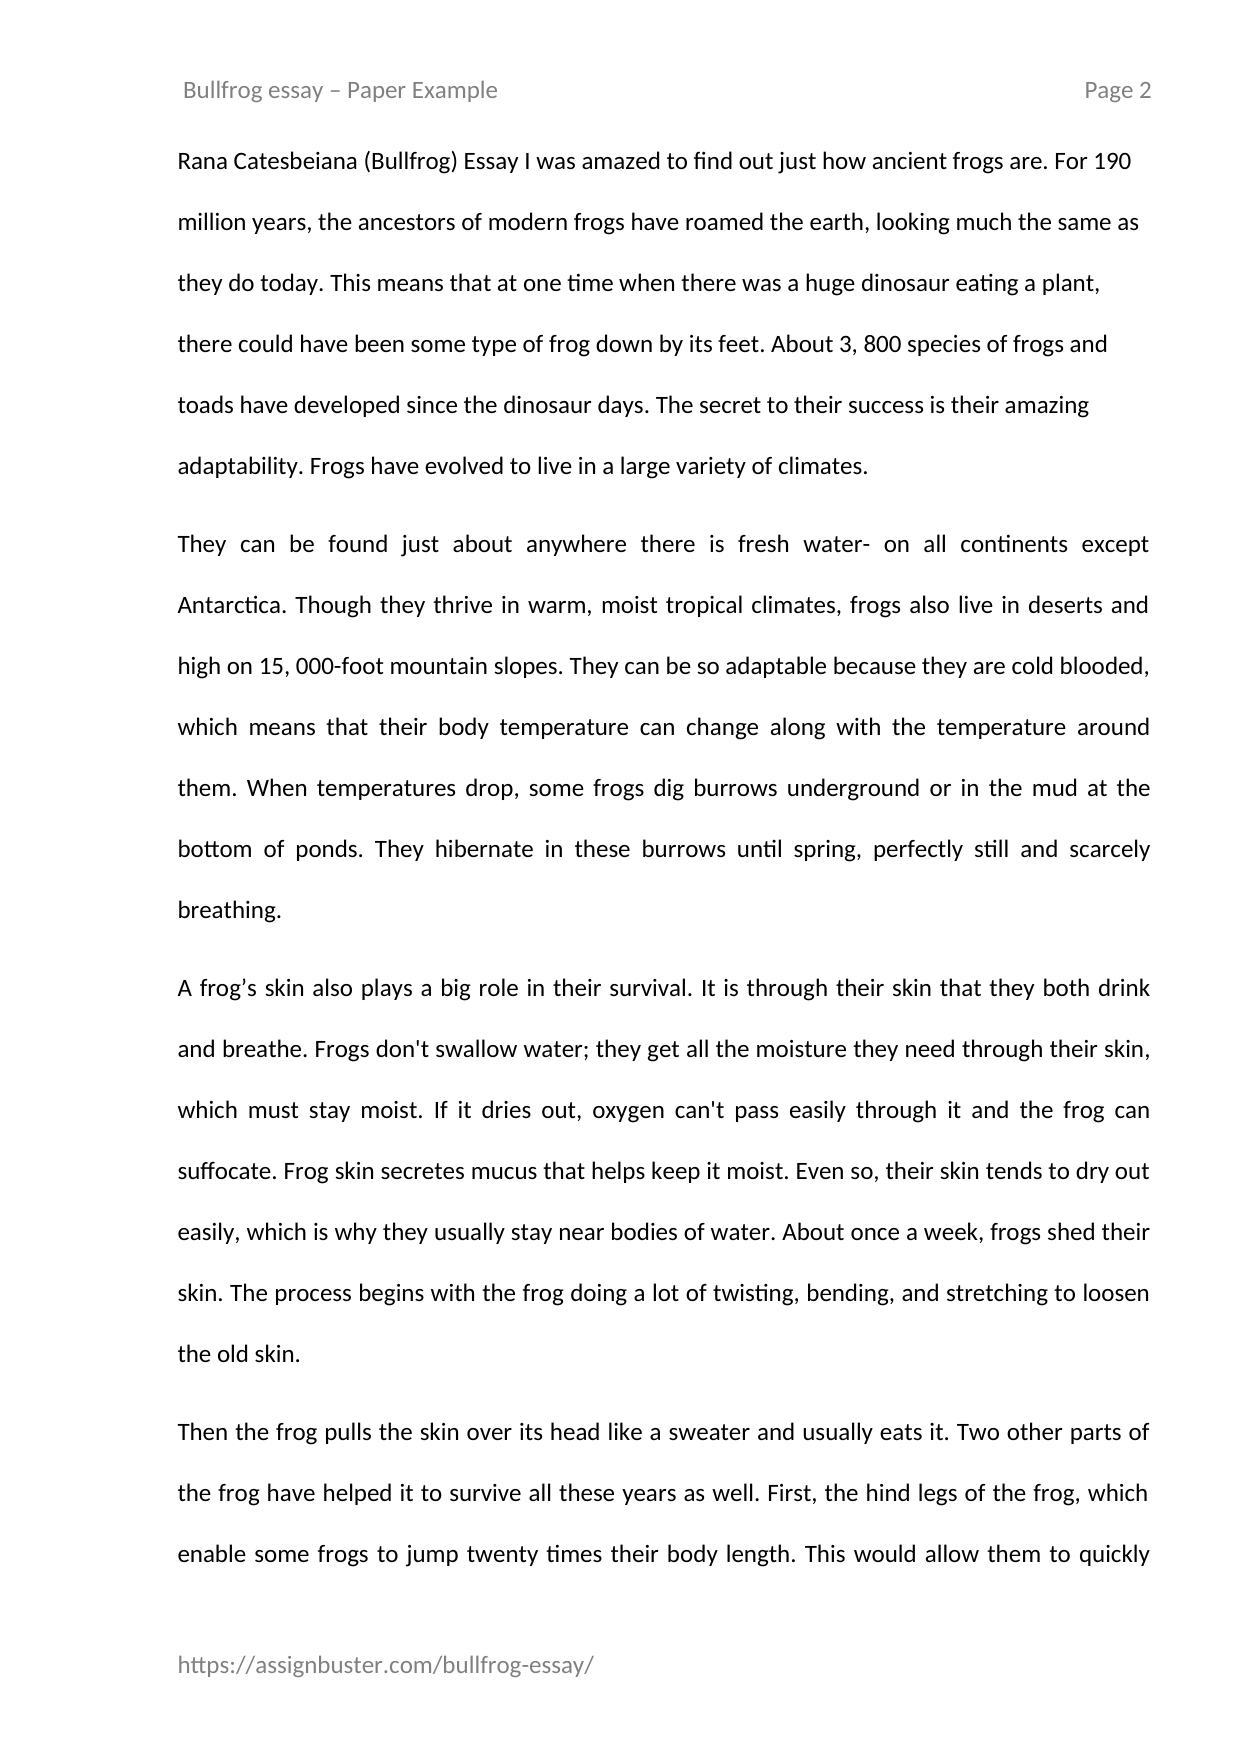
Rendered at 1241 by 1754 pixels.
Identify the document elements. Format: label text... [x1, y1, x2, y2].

text They can be found just about anywhere there is fresh water- on all continents except Antarctica. Though they thrive in warm, moist tropical climates, frogs also live in deserts and high on 15, 000-foot mountain slopes. They can be so adaptable because they are cold blooded, which means that their body temperature can change along with the temperature around them. When temperatures drop, some frogs dig burrows underground or in the mud at the bottom of ponds. They hibernate in these burrows until spring, perfectly still and scarcely breathing. [177, 528, 1152, 925]
text Rana Catesbeiana (Bullfrog) Essay I was amazed to find out just how ancient frogs are. For 190 million years, the ancestors of modern frogs have roamed the earth, looking much the same as they do today. This means that at one time when there was a huge dinosaur eating a plant, there could have been some type of frog down by its feet. About 3, 800 species of frogs and toads have developed since the dinosaur days. The secret to their success is their amazing adaptability. Frogs have evolved to live in a large variety of climates. [177, 145, 1152, 481]
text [177, 1416, 1152, 1568]
text A frog’s skin also plays a big role in their survival. It is through their skin that they both drink and breathe. Frogs don't swallow water; they get all the moisture they need through their skin, which must stay moist. If it dries out, oxygen can't pass easily through it and the frog can suffocate. Frog skin secretes mucus that helps keep it moist. Even so, their skin tends to dry out easily, which is why they usually stay near bodies of water. About once a week, frogs shed their skin. The process begins with the frog doing a lot of twisting, bending, and stretching to loosen the old skin. [177, 972, 1152, 1369]
